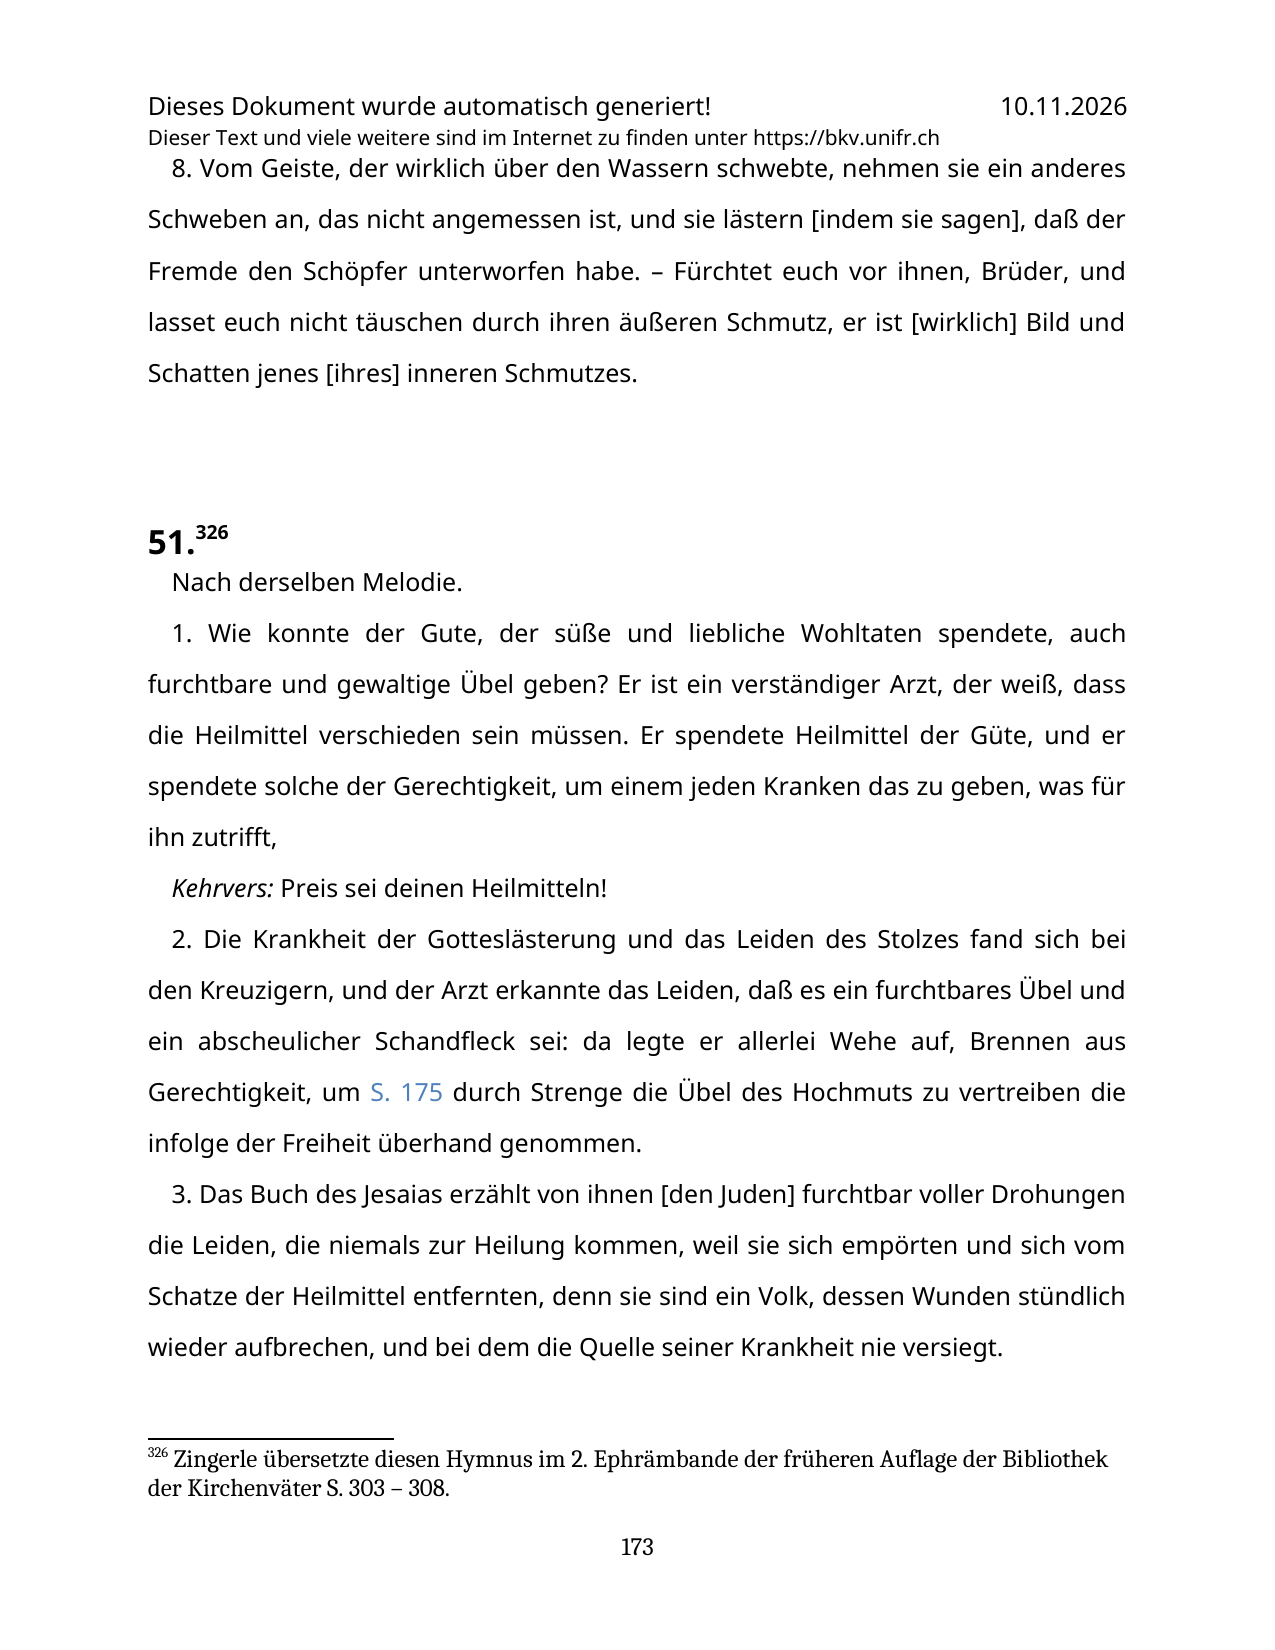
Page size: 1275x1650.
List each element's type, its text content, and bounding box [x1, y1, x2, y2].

text Nach derselben Melodie. [148, 564, 1127, 598]
text 8. Vom Geiste, der wirklich über den Wassern schwebte, nehmen sie ein anderes Schweben an, das nicht angemessen ist, und sie lästern [indem sie sagen], daß der Fremde den Schöpfer unterworfen habe. – Fürchtet euch vor ihnen, Brüder, und lasset euch nicht täuschen durch ihren äußeren Schmutz, er ist [wirklich] Bild und Schatten jenes [ihres] inneren Schmutzes. [148, 151, 1127, 389]
text 1. Wie konnte der Gute, der süße und liebliche Wohltaten spendete, auch furchtbare und gewaltige Übel geben? Er ist ein verständiger Arzt, der weiß, dass die Heilmittel verschieden sein müssen. Er spendete Heilmittel der Güte, und er spendete solche der Gerechtigkeit, um einem jeden Kranken das zu geben, was für ihn zutrifft, [148, 615, 1127, 853]
text 3. Das Buch des Jesaias erzählt von ihnen [den Juden] furchtbar voller Drohungen die Leiden, die niemals zur Heilung kommen, weil sie sich empörten und sich vom Schatze der Heilmittel entfernten, denn sie sind ein Volk, dessen Wunden stündlich wieder aufbrechen, und bei dem die Quelle seiner Krankheit nie versiegt. [148, 1177, 1127, 1364]
text 2. Die Krankheit der Gotteslästerung und das Leiden des Stolzes fand sich bei den Kreuzigern, und der Arzt erkannte das Leiden, daß es ein furchtbares Übel und ein abscheulicher Schandfleck sei: da legte er allerlei Wehe auf, Brennen aus Gerechtigkeit, um S. 175 durch Strenge die Übel des Hochmuts zu vertreiben die infolge der Freiheit überhand genommen. [148, 921, 1127, 1160]
text Kehrvers: Preis sei deinen Heilmitteln! [148, 870, 1127, 904]
subtitle 51. [148, 519, 1127, 564]
